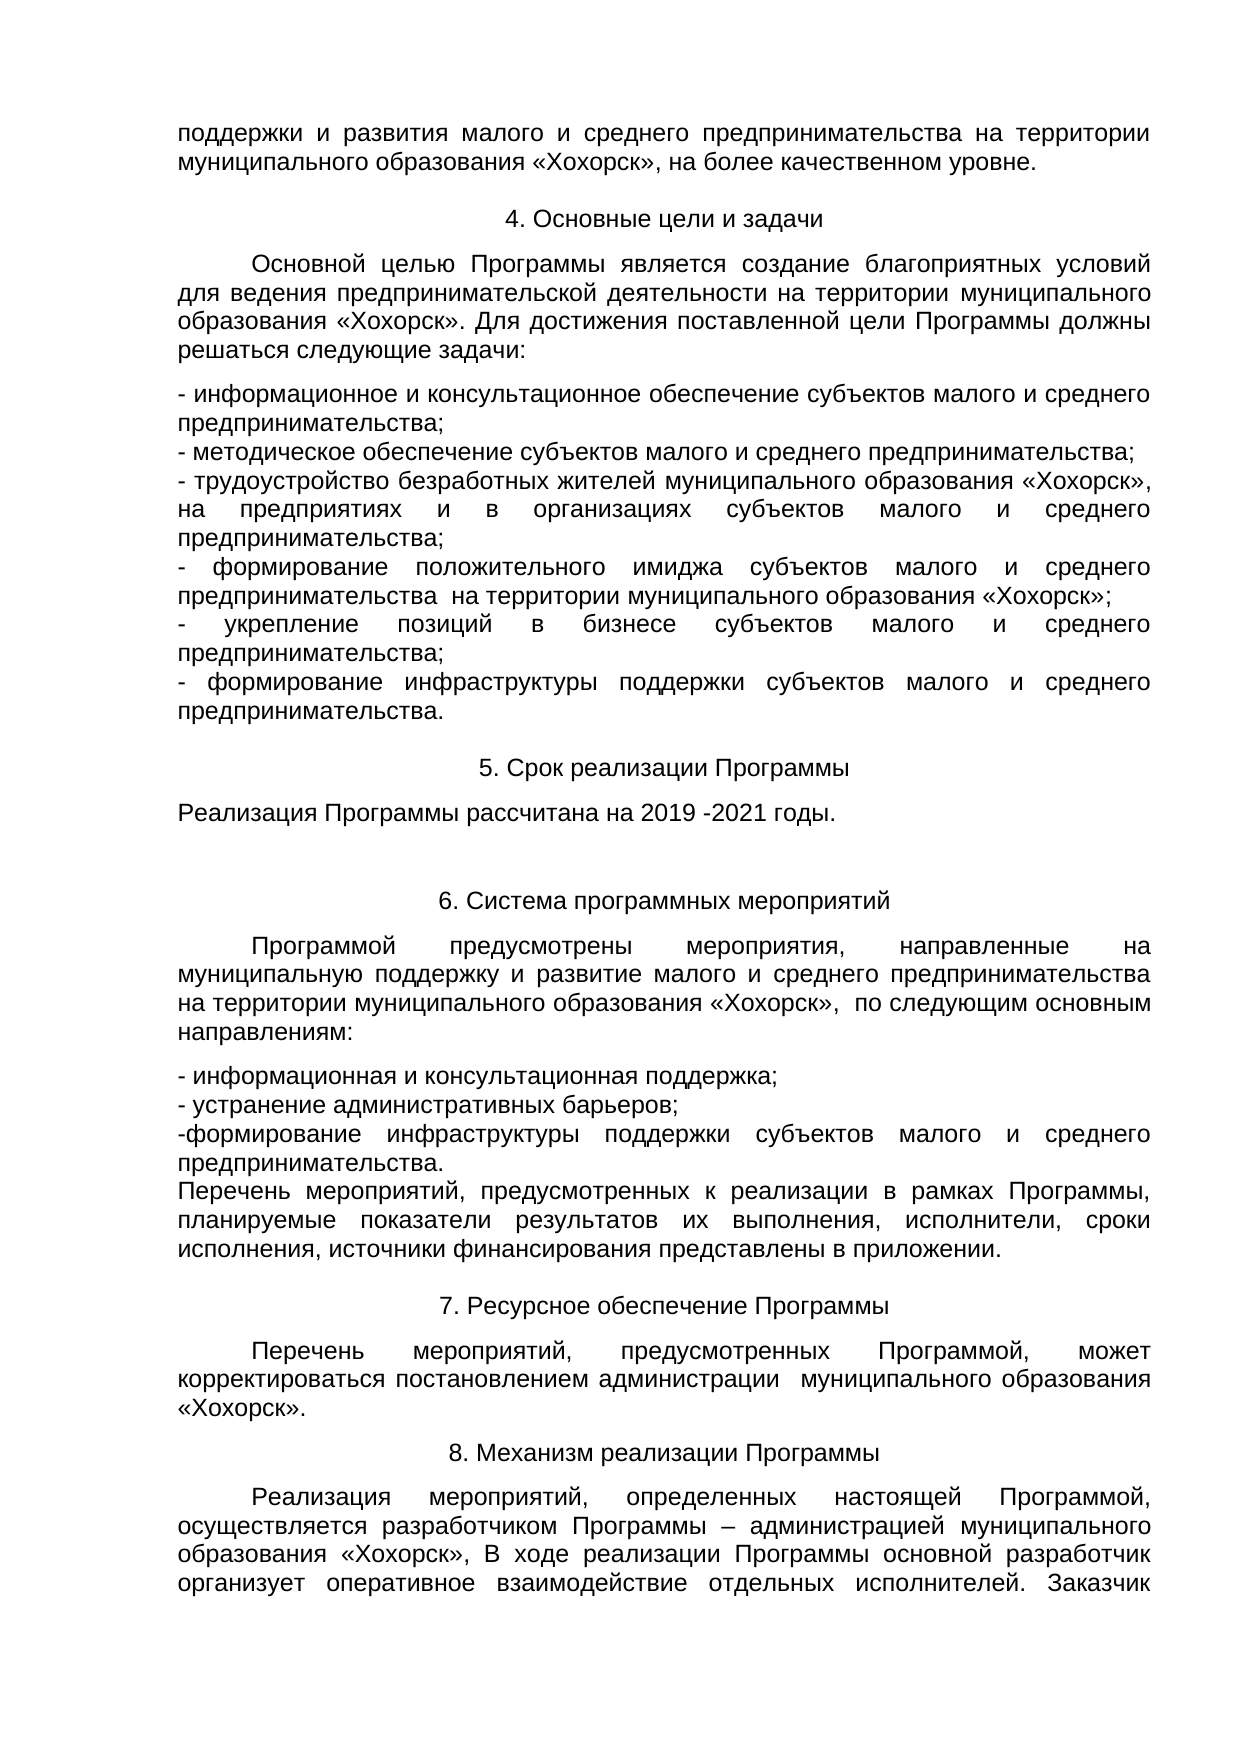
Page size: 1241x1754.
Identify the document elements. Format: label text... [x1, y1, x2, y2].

text Основной целью Программы является создание благоприятных условий для ведения предпринимательской деятельности на территории муниципального образования «Хохорск». Для достижения поставленной цели Программы должны решаться следующие задачи: [177, 249, 1152, 364]
text 6. Система программных мероприятий [177, 886, 1152, 915]
text - методическое обеспечение субъектов малого и среднего предпринимательства; [177, 437, 1152, 466]
text - информационное и консультационное обеспечение субъектов малого и среднего предпринимательства; [177, 379, 1152, 437]
text 8. Механизм реализации Программы [177, 1437, 1152, 1466]
text - формирование инфраструктуры поддержки субъектов малого и среднего предпринимательства. [177, 667, 1152, 724]
text - формирование положительного имиджа субъектов малого и среднего предпринимательства на территории муниципального образования «Хохорск»; [177, 552, 1152, 609]
text 5. Срок реализации Программы [177, 753, 1152, 782]
text - информационная и консультационная поддержка; [177, 1061, 1152, 1090]
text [177, 1482, 1152, 1597]
text Перечень мероприятий, предусмотренных Программой, может корректироваться постановлением администрации муниципального образования «Хохорск». [177, 1336, 1152, 1422]
text 7. Ресурсное обеспечение Программы [177, 1291, 1152, 1320]
text - трудоустройство безработных жителей муниципального образования «Хохорск», на предприятиях и в организациях субъектов малого и среднего предпринимательства; [177, 466, 1152, 552]
text Реализация Программы рассчитана на 2019 -2021 годы. [177, 797, 1152, 826]
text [177, 118, 1152, 176]
text - устранение административных барьеров; [177, 1090, 1152, 1119]
text Программой предусмотрены мероприятия, направленные на муниципальную поддержку и развитие малого и среднего предпринимательства на территории муниципального образования «Хохорск», по следующим основным направлениям: [177, 931, 1152, 1046]
text - укрепление позиций в бизнесе субъектов малого и среднего предпринимательства; [177, 609, 1152, 667]
text 4. Основные цели и задачи [177, 204, 1152, 233]
text -формирование инфраструктуры поддержки субъектов малого и среднего предпринимательства. [177, 1119, 1152, 1176]
text Перечень мероприятий, предусмотренных к реализации в рамках Программы, планируемые показатели результатов их выполнения, исполнители, сроки исполнения, источники финансирования представлены в приложении. [177, 1176, 1152, 1262]
